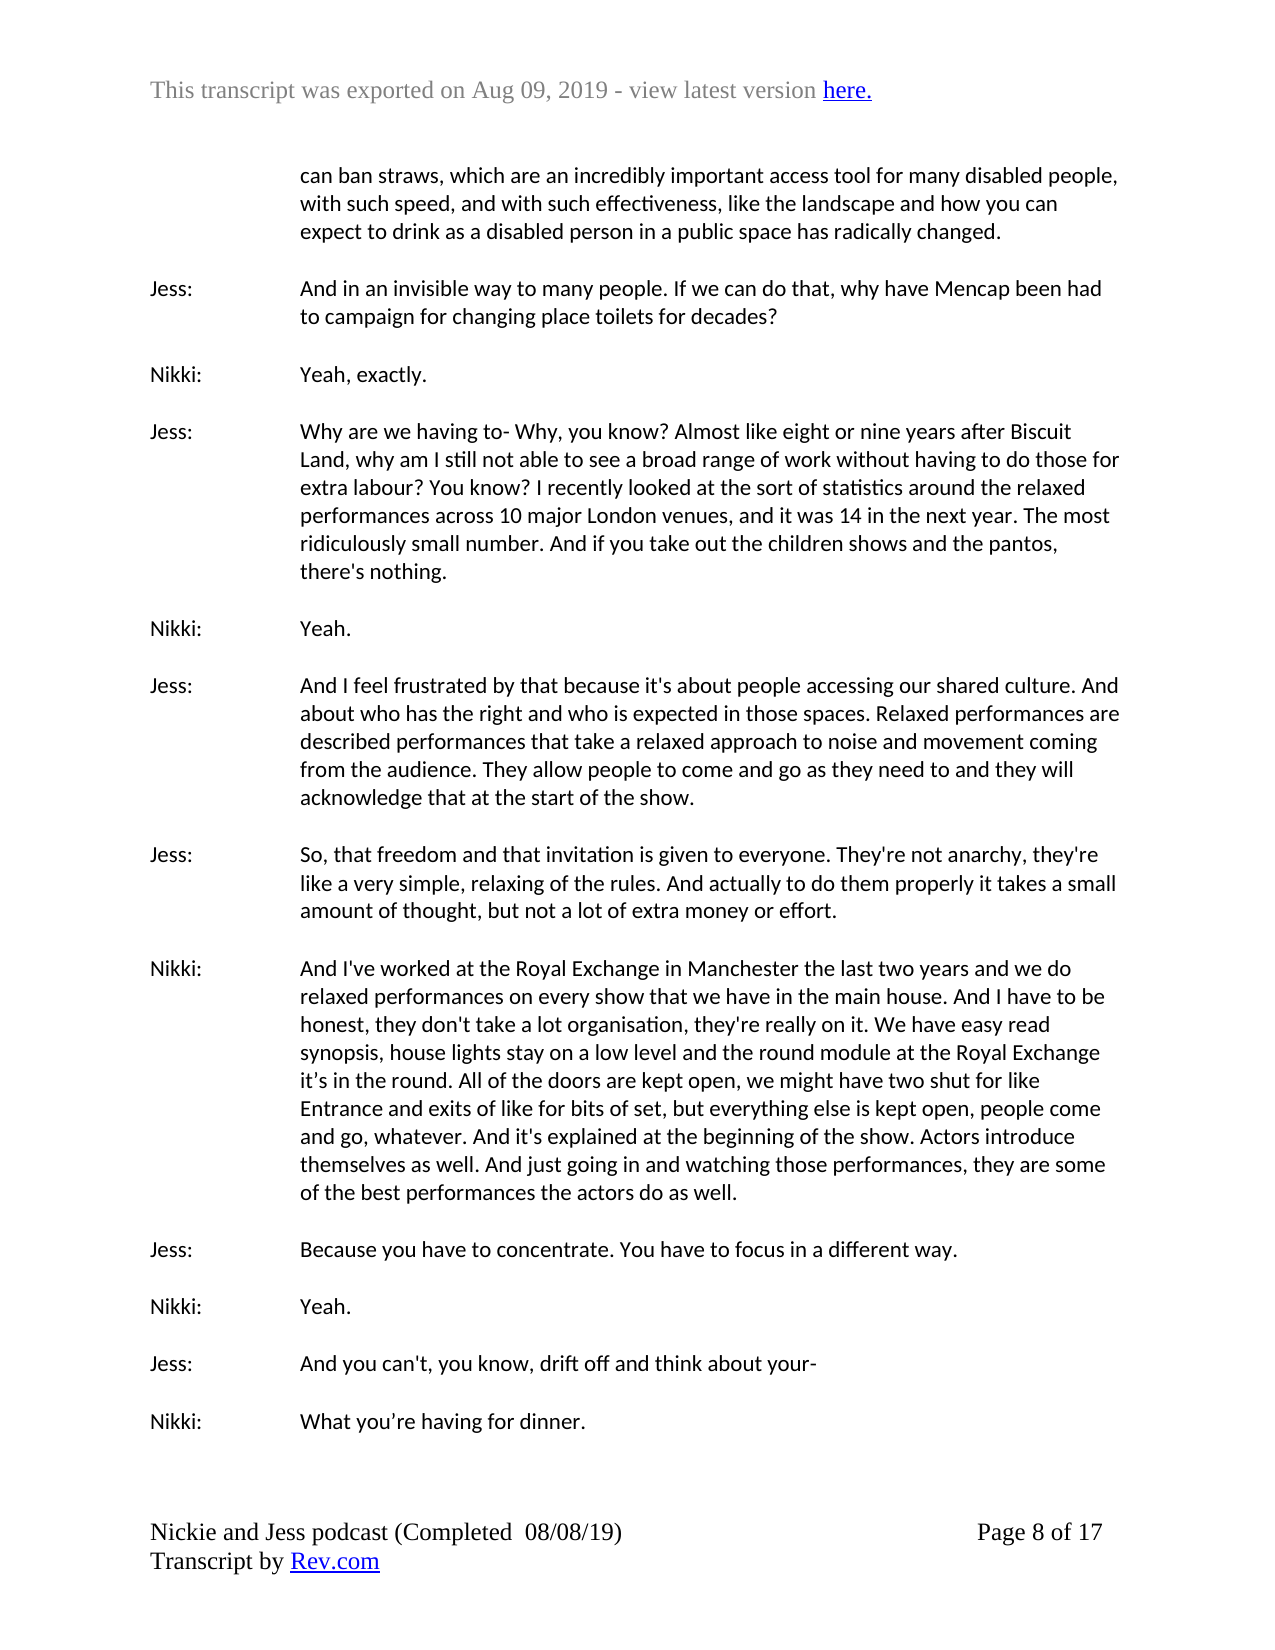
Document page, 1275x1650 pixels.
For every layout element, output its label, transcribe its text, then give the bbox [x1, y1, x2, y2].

text Jess: So, that freedom and that invitation is given to everyone. They're not anarchy, they're like a very simple, relaxing of the rules. And actually to do them properly it takes a small amount of thought, but not a lot of extra money or effort. [150, 841, 1125, 925]
text Jess: Why are we having to- Why, you know? Almost like eight or nine years after Biscuit Land, why am I still not able to see a broad range of work without having to do those for extra labour? You know? I recently looked at the sort of statistics around the relaxed performances across 10 major London venues, and it was 14 in the next year. The most ridiculously small number. And if you take out the children shows and the pantos, there's nothing. [150, 417, 1125, 585]
text Nikki: What you’re having for dinner. [150, 1407, 1125, 1435]
text Nikki: Yeah. [150, 1292, 1125, 1320]
text Jess: And I feel frustrated by that because it's about people accessing our shared culture. And about who has the right and who is expected in those spaces. Relaxed performances are described performances that take a relaxed approach to noise and movement coming from the audience. They allow people to come and go as they need to and they will acknowledge that at the start of the show. [150, 671, 1125, 811]
text Nikki: And I've worked at the Royal Exchange in Manchester the last two years and we do relaxed performances on every show that we have in the main house. And I have to be honest, they don't take a lot organisation, they're really on it. We have easy read synopsis, house lights stay on a low level and the round module at the Royal Exchange it’s in the round. All of the doors are kept open, we might have two shut for like Entrance and exits of like for bits of set, but everything else is kept open, people come and go, whatever. And it's explained at the beginning of the show. Actors introduce themselves as well. And just going in and watching those performances, they are some of the best performances the actors do as well. [150, 954, 1125, 1206]
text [150, 161, 1125, 245]
text Nikki: Yeah. [150, 614, 1125, 642]
text Jess: Because you have to concentrate. You have to focus in a different way. [150, 1235, 1125, 1263]
text Nikki: Yeah, exactly. [150, 360, 1125, 388]
text Jess: And in an invisible way to many people. If we can do that, why have Mencap been had to campaign for changing place toilets for decades? [150, 274, 1125, 331]
text Jess: And you can't, you know, drift off and think about your- [150, 1349, 1125, 1378]
